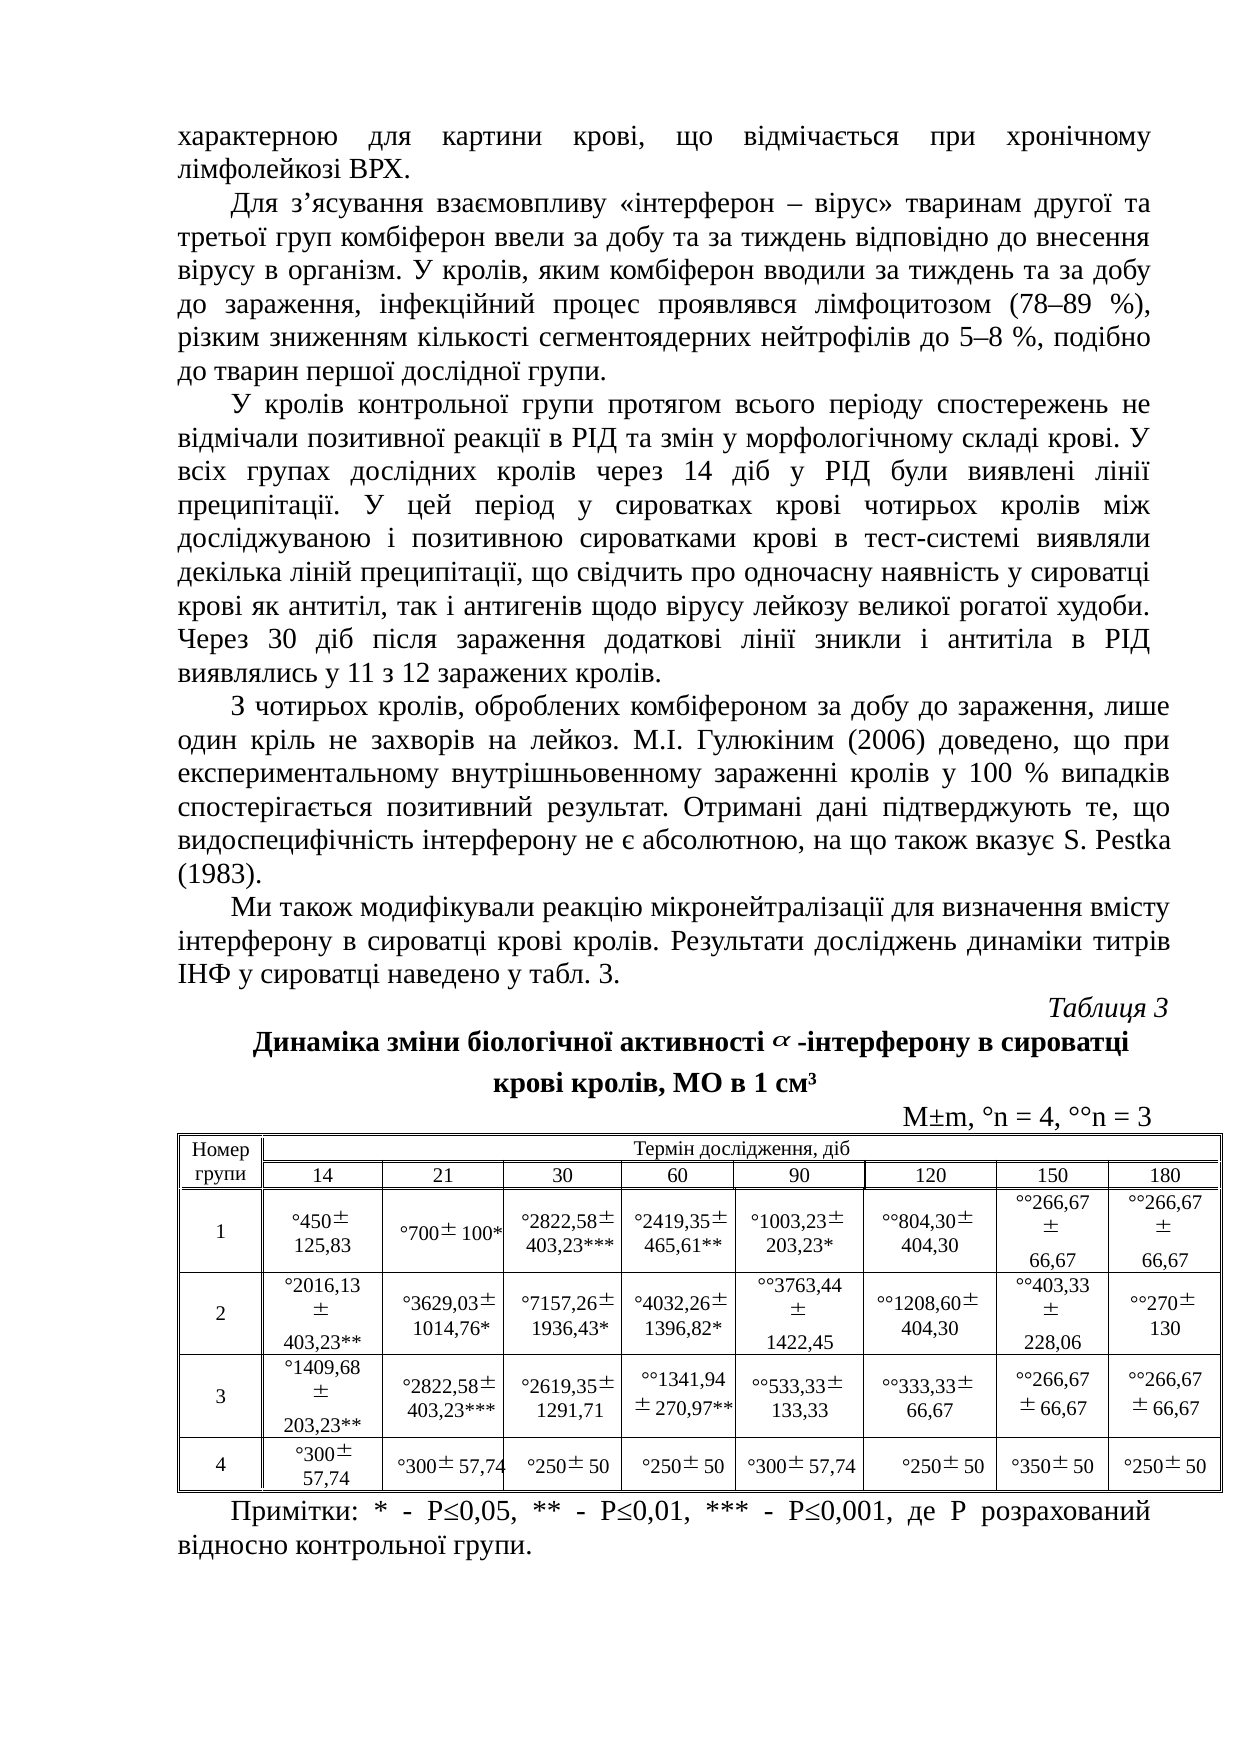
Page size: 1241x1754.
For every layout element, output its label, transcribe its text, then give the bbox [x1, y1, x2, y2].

table_cell °°403,33 228,06 [997, 1273, 1108, 1354]
table_cell °°266,67 66,67 [997, 1190, 1108, 1272]
table_cell 21 [383, 1163, 503, 1187]
table_cell °°266,6766,67 [997, 1355, 1108, 1437]
table_cell 120 [866, 1163, 996, 1187]
table_cell °2619,35 1291,71 [504, 1355, 621, 1437]
table_cell 90 [734, 1163, 864, 1187]
text З чотирьох кролів, оброблених комбіфероном за добу до зараження, лише один кріль не захворів на лейкоз. М.І. Гулюкіним (2006) доведено, що при експериментальному внутрішньовенному зараженні кролів у 100 % випадків спостерігається позитивний результат. Отримані дані підтверджують те, що видоспецифічність інтерферону не є абсолютною, на що також вказує S. Pestka (1983). [177, 688, 1171, 889]
table_cell °°533,33 133,33 [736, 1355, 863, 1437]
table_cell °2016,13 403,23** [264, 1273, 382, 1354]
table_cell °°3763,44 1422,45 [736, 1273, 863, 1354]
table_cell °30057,74 [736, 1438, 863, 1490]
table_cell °2822,58 403,23*** [504, 1190, 621, 1272]
text M±m, °n = 4, °°n = 3 [177, 1099, 1152, 1132]
table_cell °700100* [383, 1190, 503, 1272]
table_cell °25050 [864, 1438, 996, 1490]
table_cell 150 [997, 1163, 1108, 1187]
table_cell °7157,26 1936,43* [504, 1273, 621, 1354]
table_cell °25050 [622, 1438, 735, 1490]
text Динаміка зміни біологічної активності -інтерферону в сироватці крові кролів, МО в 1 см³ [177, 1024, 1152, 1099]
table_cell °35050 [997, 1438, 1108, 1490]
table_cell °450 125,83 [264, 1190, 382, 1272]
table_cell °30057,74 [262, 1438, 382, 1490]
table_cell °°1341,94270,97** [622, 1355, 735, 1437]
table_cell 30 [504, 1163, 621, 1187]
table_cell °1003,23 203,23* [736, 1190, 863, 1272]
table_cell 14 [264, 1163, 382, 1187]
table_cell °30057,74 [383, 1438, 503, 1490]
table_cell °°266,67 66,67 [1109, 1187, 1220, 1272]
table_cell °25050 [504, 1438, 621, 1490]
text У кролів контрольної групи протягом всього періоду спостережень не відмічали позитивної реакції в РІД та змін у морфологічному складі крові. У всіх групах дослідних кролів через 14 діб у РІД були виявлені лінії преципітації. У цей період у сироватках крові чотирьох кролів між досліджуваною і позитивною сироватками крові в тест-системі виявляли декілька ліній преципітації, що свідчить про одночасну наявність у сироватці крові як антитіл, так і антигенів щодо вірусу лейкозу великої рогатої худоби. Через 30 діб після зараження додаткові лінії зникли і антитіла в РІД виявлялись у 11 з 12 заражених кролів. [177, 386, 1152, 688]
table_cell °°270130 [1109, 1273, 1220, 1354]
table_header Термін дослідження, діб [262, 1136, 1220, 1159]
text Таблиця 3 [177, 990, 1171, 1024]
table_header Номергрупи [180, 1136, 262, 1187]
table_cell °°266,6766,67 [1109, 1355, 1220, 1437]
table_cell 180 [1109, 1160, 1220, 1187]
table_cell °2419,35 465,61** [622, 1190, 735, 1272]
table_cell °1409,68 203,23** [264, 1355, 382, 1437]
table_cell °°333,33 66,67 [864, 1355, 996, 1437]
table_cell °25050 [1109, 1438, 1220, 1490]
table_cell 3 [180, 1355, 261, 1437]
table_cell 2 [180, 1273, 261, 1354]
table_cell °4032,26 1396,82* [622, 1273, 735, 1354]
text Примітки: * - Р≤0,05, ** - Р≤0,01, *** - Р≤0,001, де Р розрахований відносно контрольної групи. [177, 1493, 1152, 1560]
table_cell 4 [180, 1438, 262, 1490]
table_cell °2822,58 403,23*** [383, 1355, 503, 1437]
text Для з’ясування взаємовпливу «інтерферон – вірус» тваринам другої та третьої груп комбіферон ввели за добу та за тиждень відповідно до внесення вірусу в організм. У кролів, яким комбіферон вводили за тиждень та за добу до зараження, інфекційний процес проявлявся лімфоцитозом (78–89 %), різким зниженням кількості сегментоядерних нейтрофілів до 5–8 %, подібно до тварин першої дослідної групи. [177, 185, 1152, 386]
table_cell °3629,03 1014,76* [383, 1273, 503, 1354]
text Ми також модифікували реакцію мікронейтралізації для визначення вмісту інтерферону в сироватці крові кролів. Результати досліджень динаміки титрів ІНФ у сироватці наведено у табл. 3. [177, 889, 1171, 990]
table_cell °°804,30 404,30 [864, 1190, 996, 1272]
table_cell °°1208,60 404,30 [864, 1273, 996, 1354]
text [177, 118, 1152, 185]
table_cell 1 [180, 1187, 261, 1272]
table_cell 60 [622, 1163, 733, 1187]
